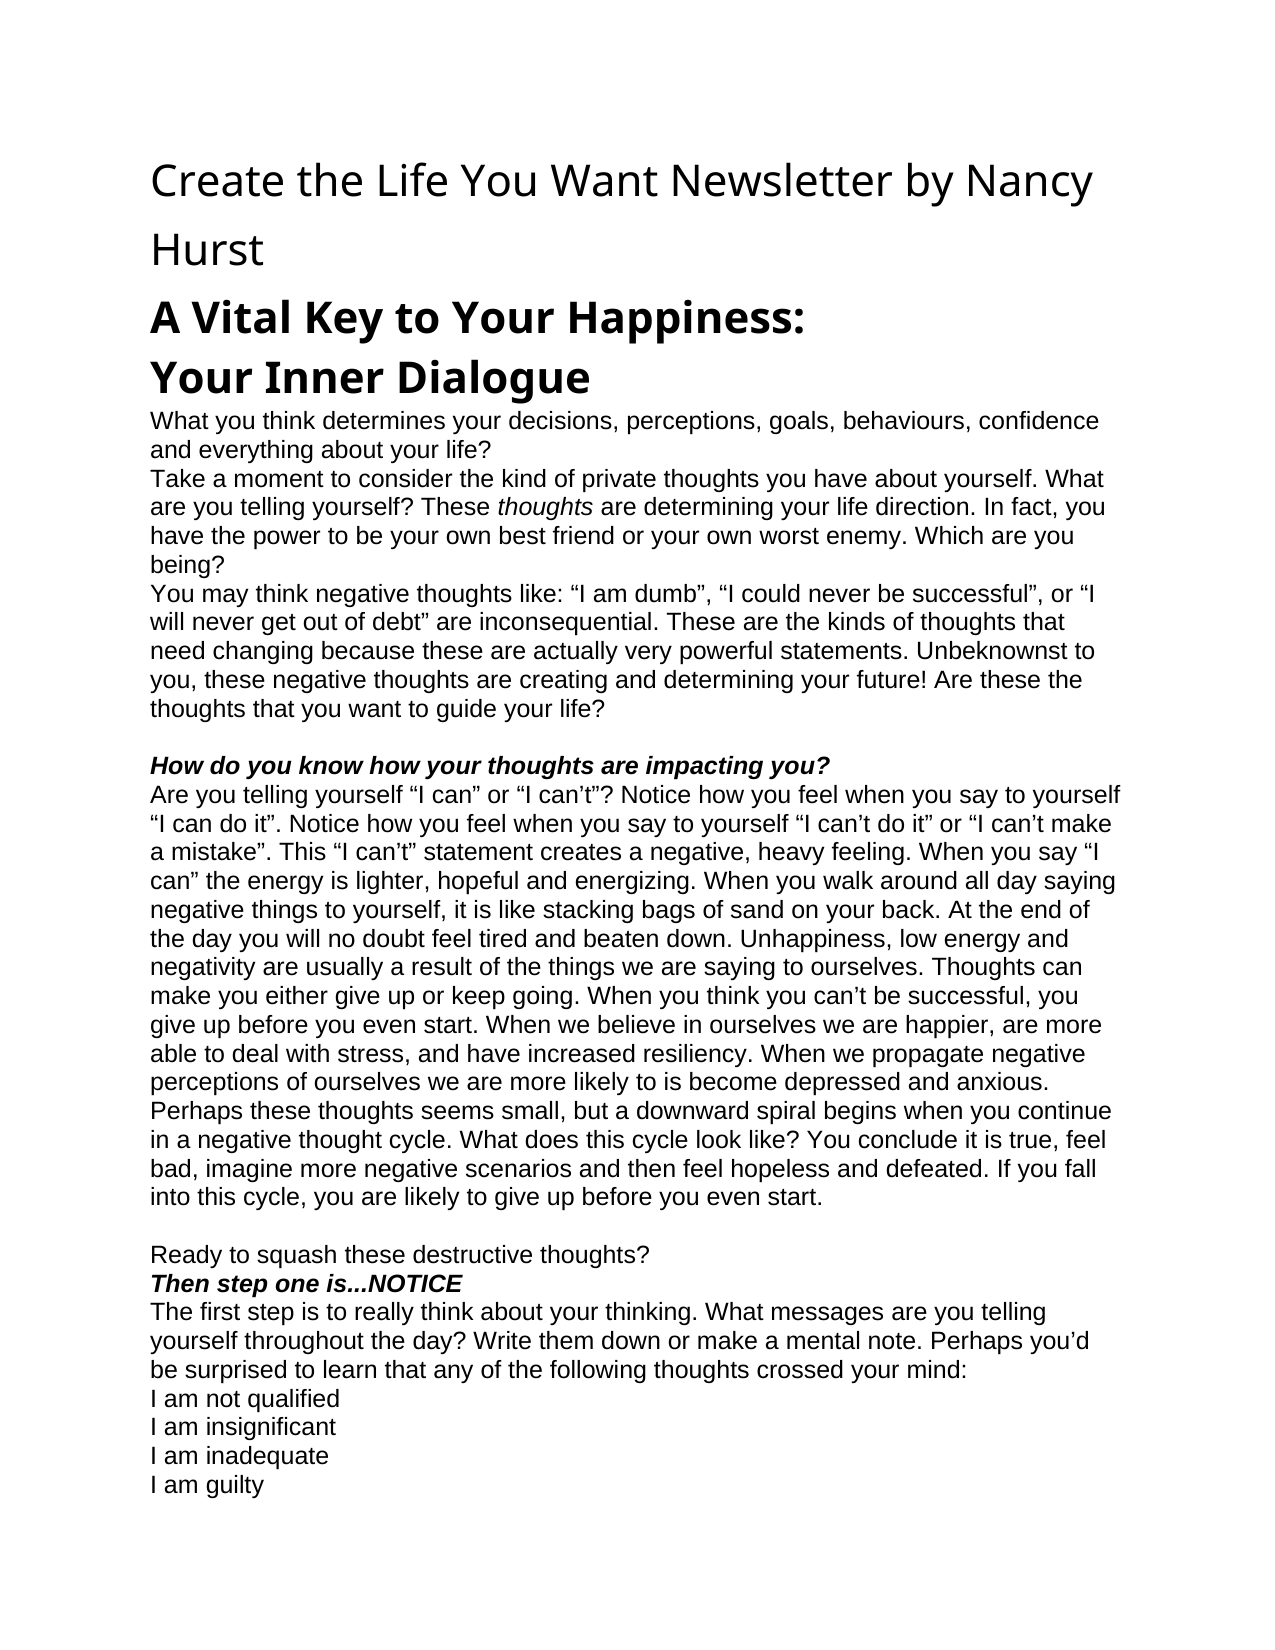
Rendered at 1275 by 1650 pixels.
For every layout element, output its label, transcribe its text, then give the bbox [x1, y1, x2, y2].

text The first step is to really think about your thinking. What messages are you telling [150, 1297, 1125, 1326]
text the day you will no doubt feel tired and beaten down. Unhappiness, low energy and negativity are usually a result of the things we are saying to ourselves. Thoughts can make you either give up or keep going. When you think you can’t be successful, you give up before you even start. When we believe in ourselves we are happier, are more able to deal with stress, and have increased resiliency. When we propagate negative perceptions of ourselves we are more likely to is become depressed and anxious. [150, 923, 1125, 1096]
text thoughts that you want to guide your life? [150, 693, 1125, 722]
text I am guilty [150, 1470, 1125, 1498]
text being? [150, 550, 1125, 578]
text “I can do it”. Notice how you feel when you say to yourself “I can’t do it” or “I can’t make [150, 808, 1125, 837]
text a mistake”. This “I can’t” statement creates a negative, heavy feeling. When you say “I [150, 837, 1125, 866]
text A Vital Key to Your Happiness: [150, 287, 1125, 346]
text What you think determines your decisions, perceptions, goals, behaviours, confidence [150, 406, 1125, 435]
text will never get out of debt” are inconsequential. These are the kinds of thoughts that need changing because these are actually very powerful statements. Unbeknownst to you, these negative thoughts are creating and determining your future! Are these the [150, 607, 1125, 693]
text negative things to yourself, it is like stacking bags of sand on your back. At the end of [150, 895, 1125, 923]
text have the power to be your own best friend or your own worst enemy. Which are you [150, 521, 1125, 550]
text bad, imagine more negative scenarios and then feel hopeless and defeated. If you fall [150, 1153, 1125, 1182]
text Are you telling yourself “I can” or “I can’t”? Notice how you feel when you say to yourself [150, 780, 1125, 808]
text I am inadequate [150, 1441, 1125, 1470]
text Take a moment to consider the kind of private thoughts you have about yourself. What [150, 463, 1125, 492]
text can” the energy is lighter, hopeful and energizing. When you walk around all day saying [150, 866, 1125, 895]
text I am insignificant [150, 1412, 1125, 1441]
text be surprised to learn that any of the following thoughts crossed your mind: [150, 1355, 1125, 1383]
text Your Inner Dialogue [150, 346, 1125, 406]
text and everything about your life? [150, 435, 1125, 463]
text in a negative thought cycle. What does this cycle look like? You conclude it is true, feel [150, 1125, 1125, 1153]
text I am not qualified [150, 1383, 1125, 1412]
text Then step one is...NOTICE [150, 1268, 1125, 1297]
text Ready to squash these destructive thoughts? [150, 1240, 1125, 1268]
text yourself throughout the day? Write them down or make a mental note. Perhaps you’d [150, 1326, 1125, 1355]
text Perhaps these thoughts seems small, but a downward spiral begins when you continue [150, 1096, 1125, 1125]
text You may think negative thoughts like: “I am dumb”, “I could never be successful”, or “I [150, 578, 1125, 607]
text How do you know how your thoughts are impacting you? [150, 751, 1125, 780]
text are you telling yourself? These thoughts are determining your life direction. In fact, you [150, 492, 1125, 521]
text into this cycle, you are likely to give up before you even start. [150, 1182, 1125, 1211]
text Create the Life You Want Newsletter by Nancy Hurst [150, 150, 1125, 278]
